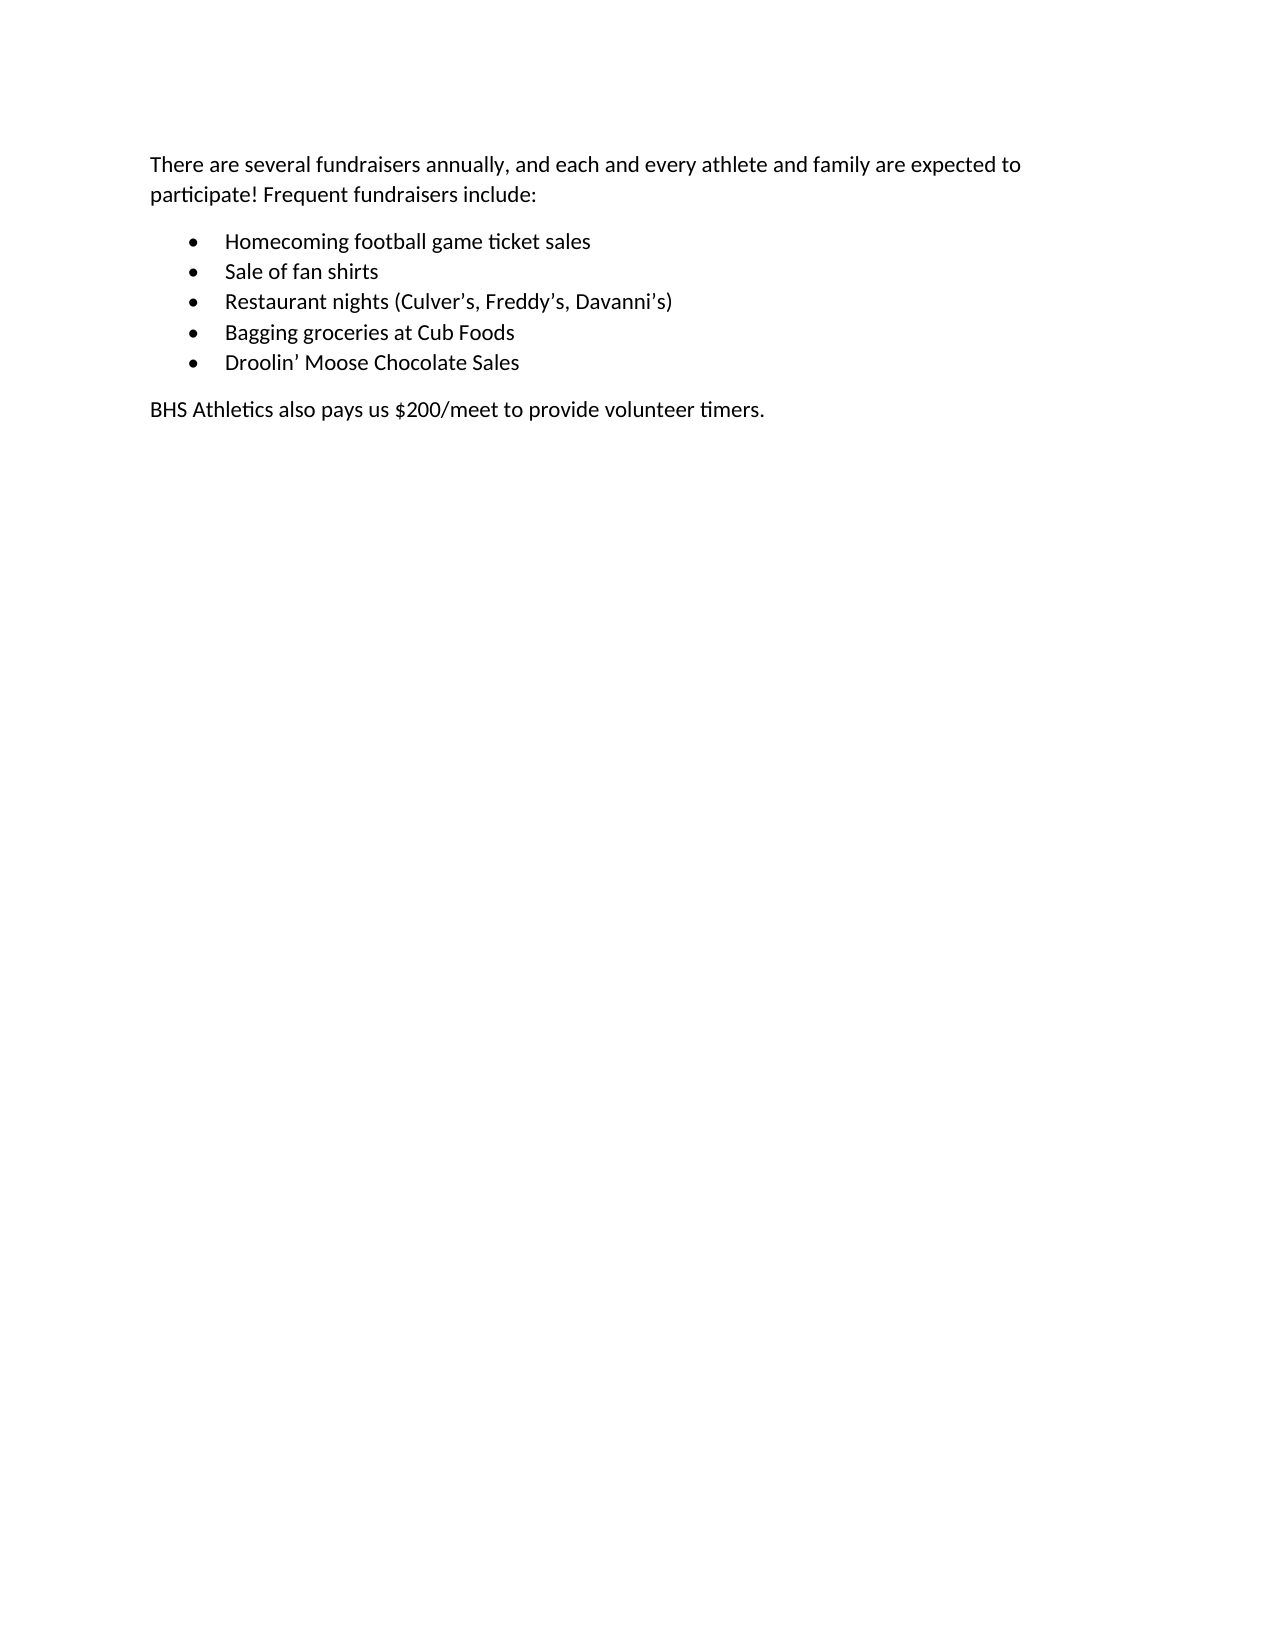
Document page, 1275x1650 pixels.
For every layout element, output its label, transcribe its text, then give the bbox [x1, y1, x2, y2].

list Restaurant nights (Culver’s, Freddy’s, Davanni’s) [187, 287, 1125, 316]
text There are several fundraisers annually, and each and every athlete and family are expected to participate! Frequent fundraisers include: [150, 150, 1125, 208]
list Droolin’ Moose Chocolate Sales [187, 348, 1125, 376]
list Bagging groceries at Cub Foods [187, 318, 1125, 346]
list Homecoming football game ticket sales [187, 227, 1125, 255]
list Sale of fan shirts [187, 257, 1125, 285]
text BHS Athletics also pays us $200/meet to provide volunteer timers. [150, 395, 1125, 423]
